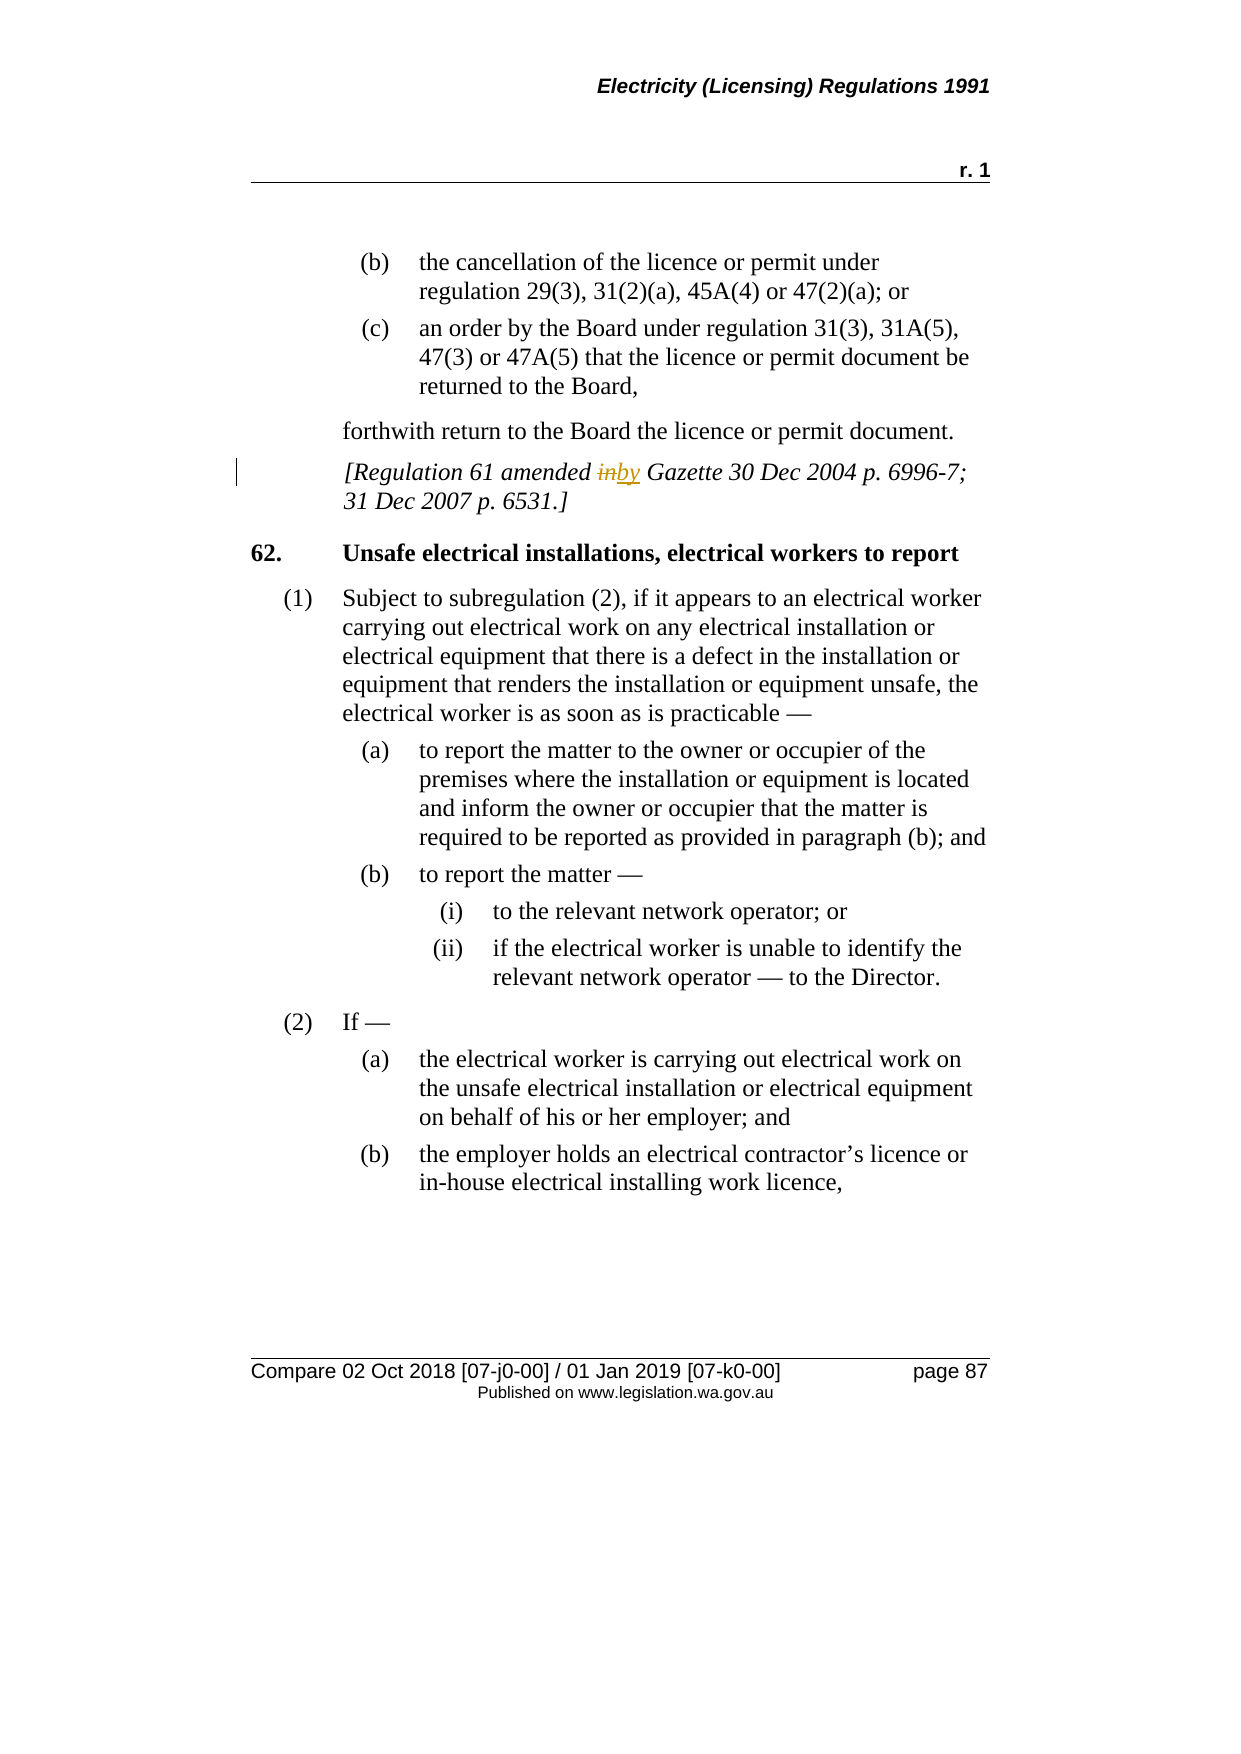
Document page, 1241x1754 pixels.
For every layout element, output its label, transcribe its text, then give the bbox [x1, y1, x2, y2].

text (b) to report the matter — [251, 859, 990, 887]
text (ii) if the electrical worker is unable to identify the relevant network operator — to the Director. [251, 933, 990, 990]
text (1) Subject to subregulation (2), if it appears to an electrical worker carrying out electrical work on any electrical installation or electrical equipment that there is a defect in the installation or equipment that renders the installation or equipment unsafe, the electrical worker is as soon as is practicable — [251, 583, 990, 727]
text [Regulation 61 amended Gazette 30 Dec 2004 p. 6996-7; 31 Dec 2007 p. 6531.] [251, 457, 990, 515]
text (a) the electrical worker is carrying out electrical work on the unsafe electrical installation or electrical equipment on behalf of his or her employer; and [251, 1044, 990, 1130]
text (a) to report the matter to the owner or occupier of the premises where the installation or equipment is located and inform the owner or occupier that the matter is required to be reported as provided in paragraph (b); and [251, 735, 990, 850]
text (i) to the relevant network operator; or [251, 896, 990, 924]
text (b) the employer holds an electrical contractor’s licence or in-house electrical installing work licence, [251, 1139, 990, 1196]
text (2) If — [251, 1007, 990, 1036]
text (b) the cancellation of the licence or permit under regulation 29(3), 31(2)(a), 45A(4) or 47(2)(a); or [251, 247, 990, 305]
text forthwith return to the Board the licence or permit document. [251, 416, 990, 445]
text (c) an order by the Board under regulation 31(3), 31A(5), 47(3) or 47A(5) that the licence or permit document be returned to the Board, [251, 313, 990, 399]
subtitle 62. Unsafe electrical installations, electrical workers to report [251, 538, 990, 567]
